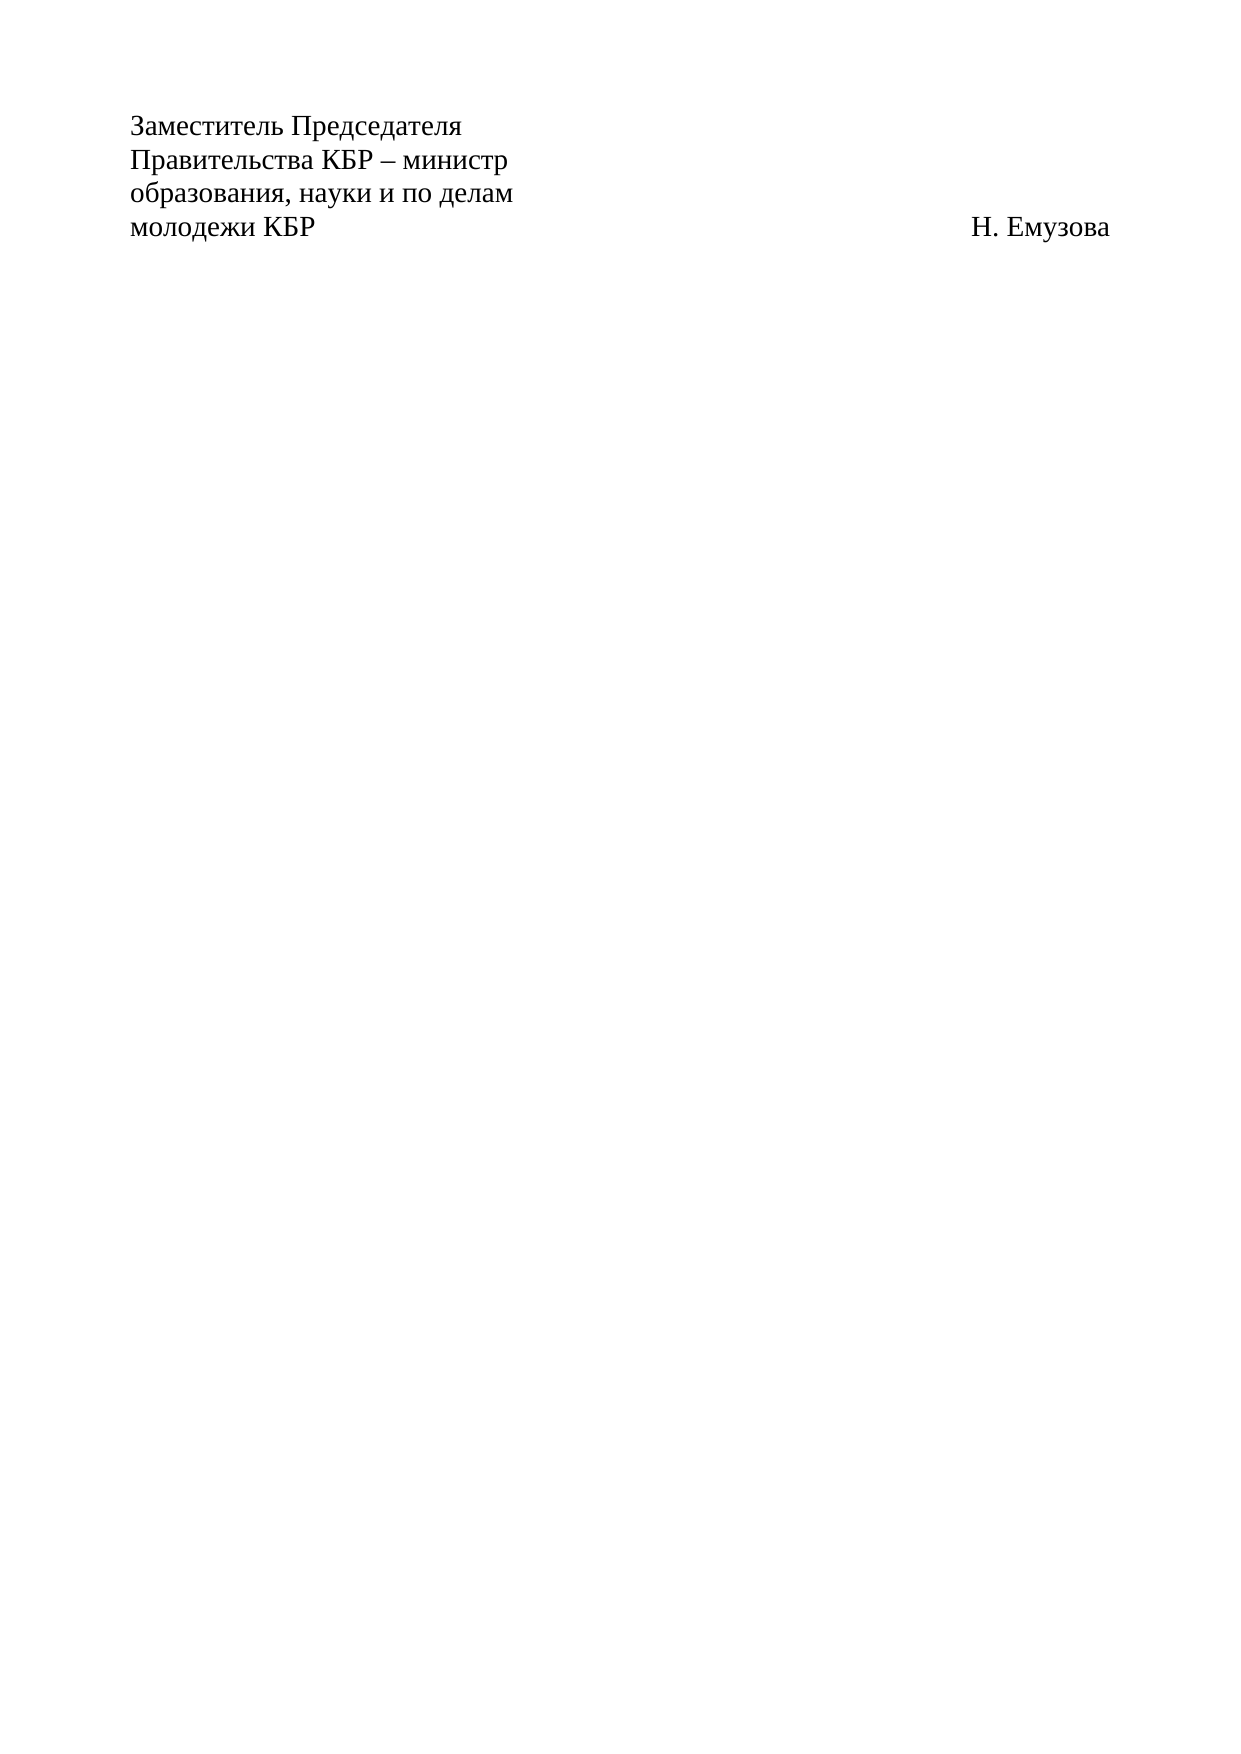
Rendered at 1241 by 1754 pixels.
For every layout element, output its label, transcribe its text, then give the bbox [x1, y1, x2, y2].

text образования, науки и по делам [130, 176, 1144, 209]
text молодежи КБР Н. Емузова [130, 209, 1144, 243]
text Заместитель Председателя [130, 108, 1144, 142]
text Правительства КБР – министр [130, 142, 1144, 176]
